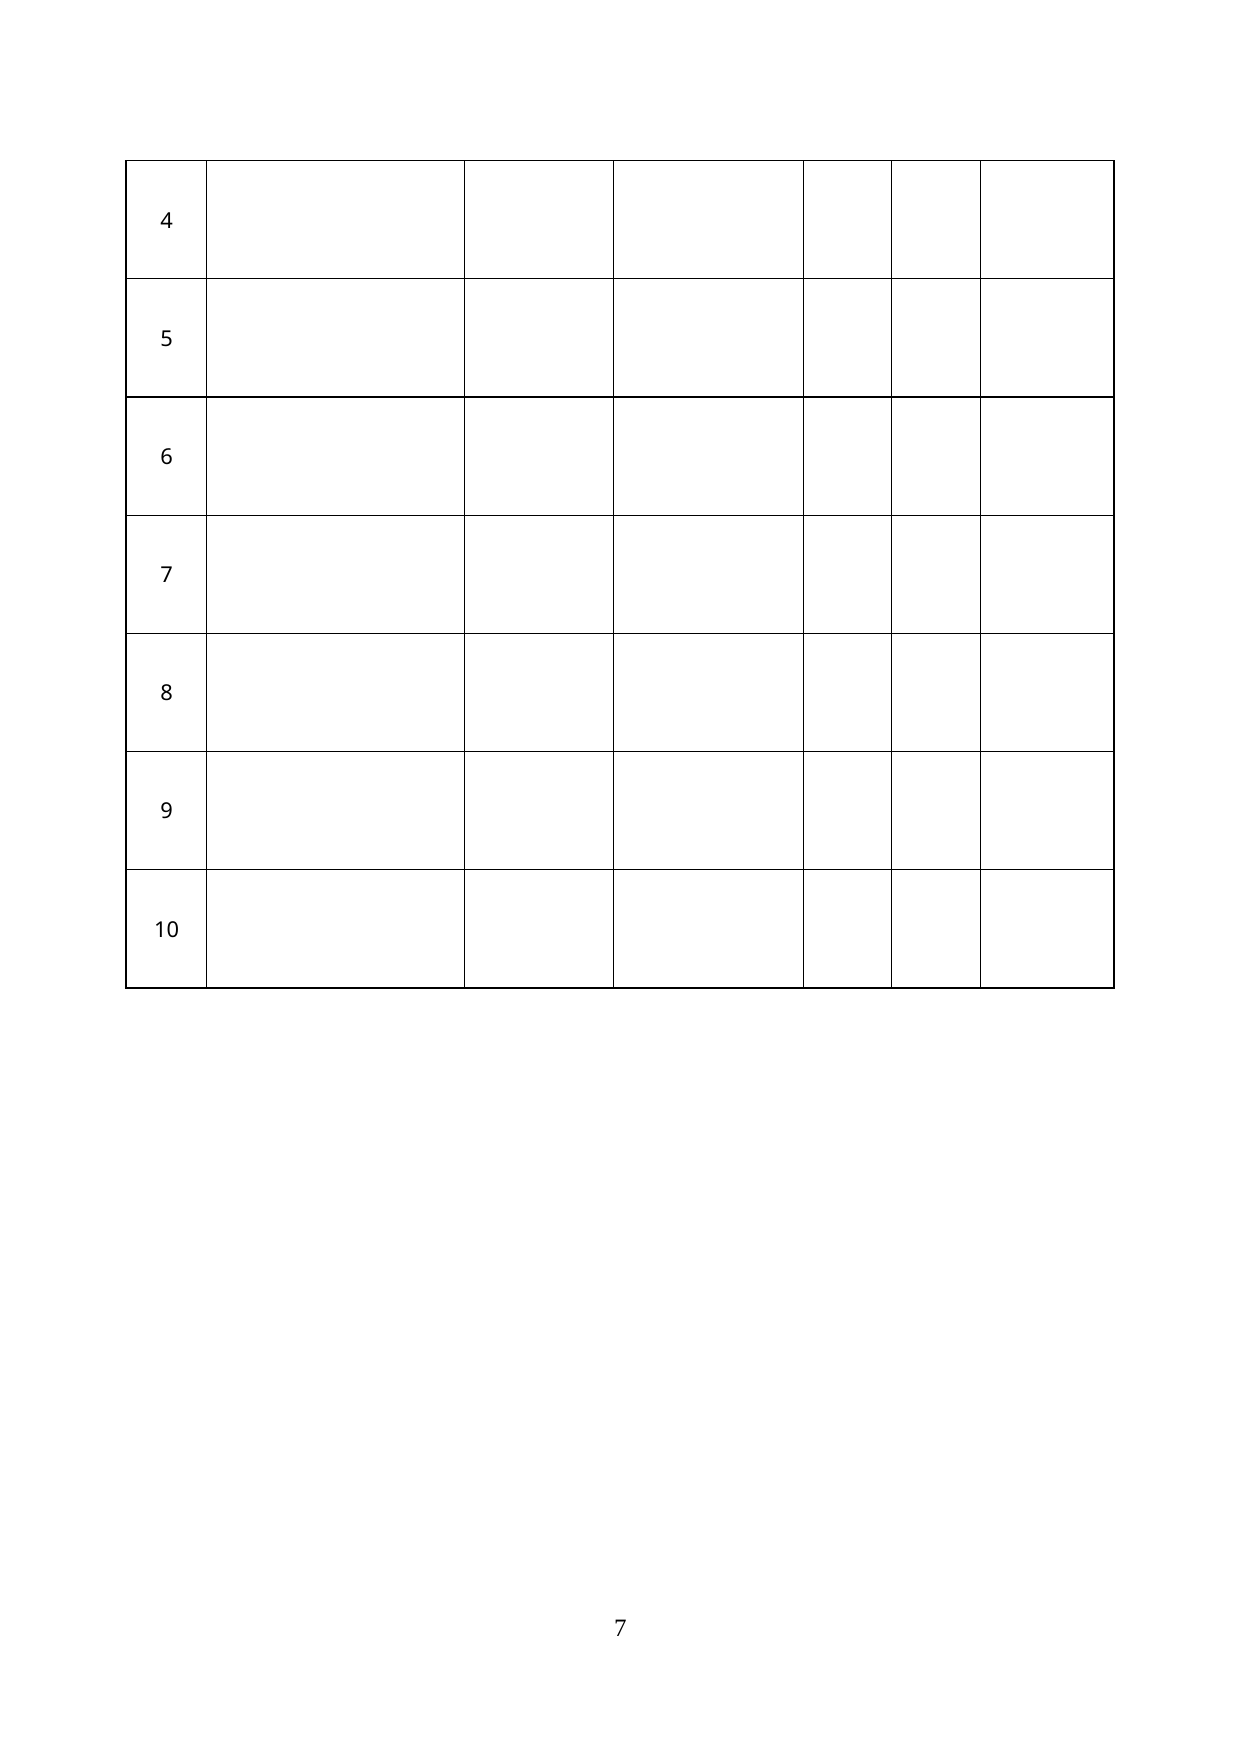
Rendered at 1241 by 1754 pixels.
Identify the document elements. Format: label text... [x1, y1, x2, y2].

table_cell [207, 161, 464, 278]
table_cell [465, 279, 613, 396]
table_cell 6 [127, 398, 206, 514]
table_cell [465, 870, 613, 987]
table_cell [465, 161, 613, 278]
table_cell 10 [127, 870, 206, 987]
table_cell [804, 516, 891, 633]
table_cell [614, 516, 803, 633]
table_cell 4 [127, 161, 206, 278]
table_cell [981, 516, 1113, 633]
table_cell [892, 870, 980, 987]
table_cell [465, 752, 613, 869]
table_cell [892, 752, 980, 869]
table_cell [465, 398, 613, 514]
table_cell [614, 752, 803, 869]
table_cell 8 [127, 634, 206, 751]
table_cell [981, 398, 1113, 514]
table_cell [207, 752, 464, 869]
table_cell [614, 870, 803, 987]
table_cell [614, 279, 803, 396]
table_cell [892, 634, 980, 751]
table_cell [892, 279, 980, 396]
table_cell 9 [127, 752, 206, 869]
table_cell 7 [127, 516, 206, 633]
table_cell 5 [127, 279, 206, 396]
table_cell [207, 398, 464, 514]
table_cell [892, 398, 980, 514]
table_cell [804, 870, 891, 987]
table_cell [892, 516, 980, 633]
table_cell [981, 279, 1113, 396]
table_cell [207, 279, 464, 396]
table_cell [614, 398, 803, 514]
table_cell [614, 634, 803, 751]
table_cell [804, 398, 891, 514]
table_cell [981, 161, 1113, 278]
table_cell [207, 634, 464, 751]
table_cell [465, 634, 613, 751]
table_cell [465, 516, 613, 633]
table_cell [207, 870, 464, 987]
table_cell [207, 516, 464, 633]
table_cell [804, 634, 891, 751]
table_cell [981, 870, 1113, 987]
table_cell [614, 161, 803, 278]
table_cell [892, 161, 980, 278]
table_cell [981, 752, 1113, 869]
table_cell [804, 279, 891, 396]
table_cell [804, 161, 891, 278]
table_cell [981, 634, 1113, 751]
table_cell [804, 752, 891, 869]
